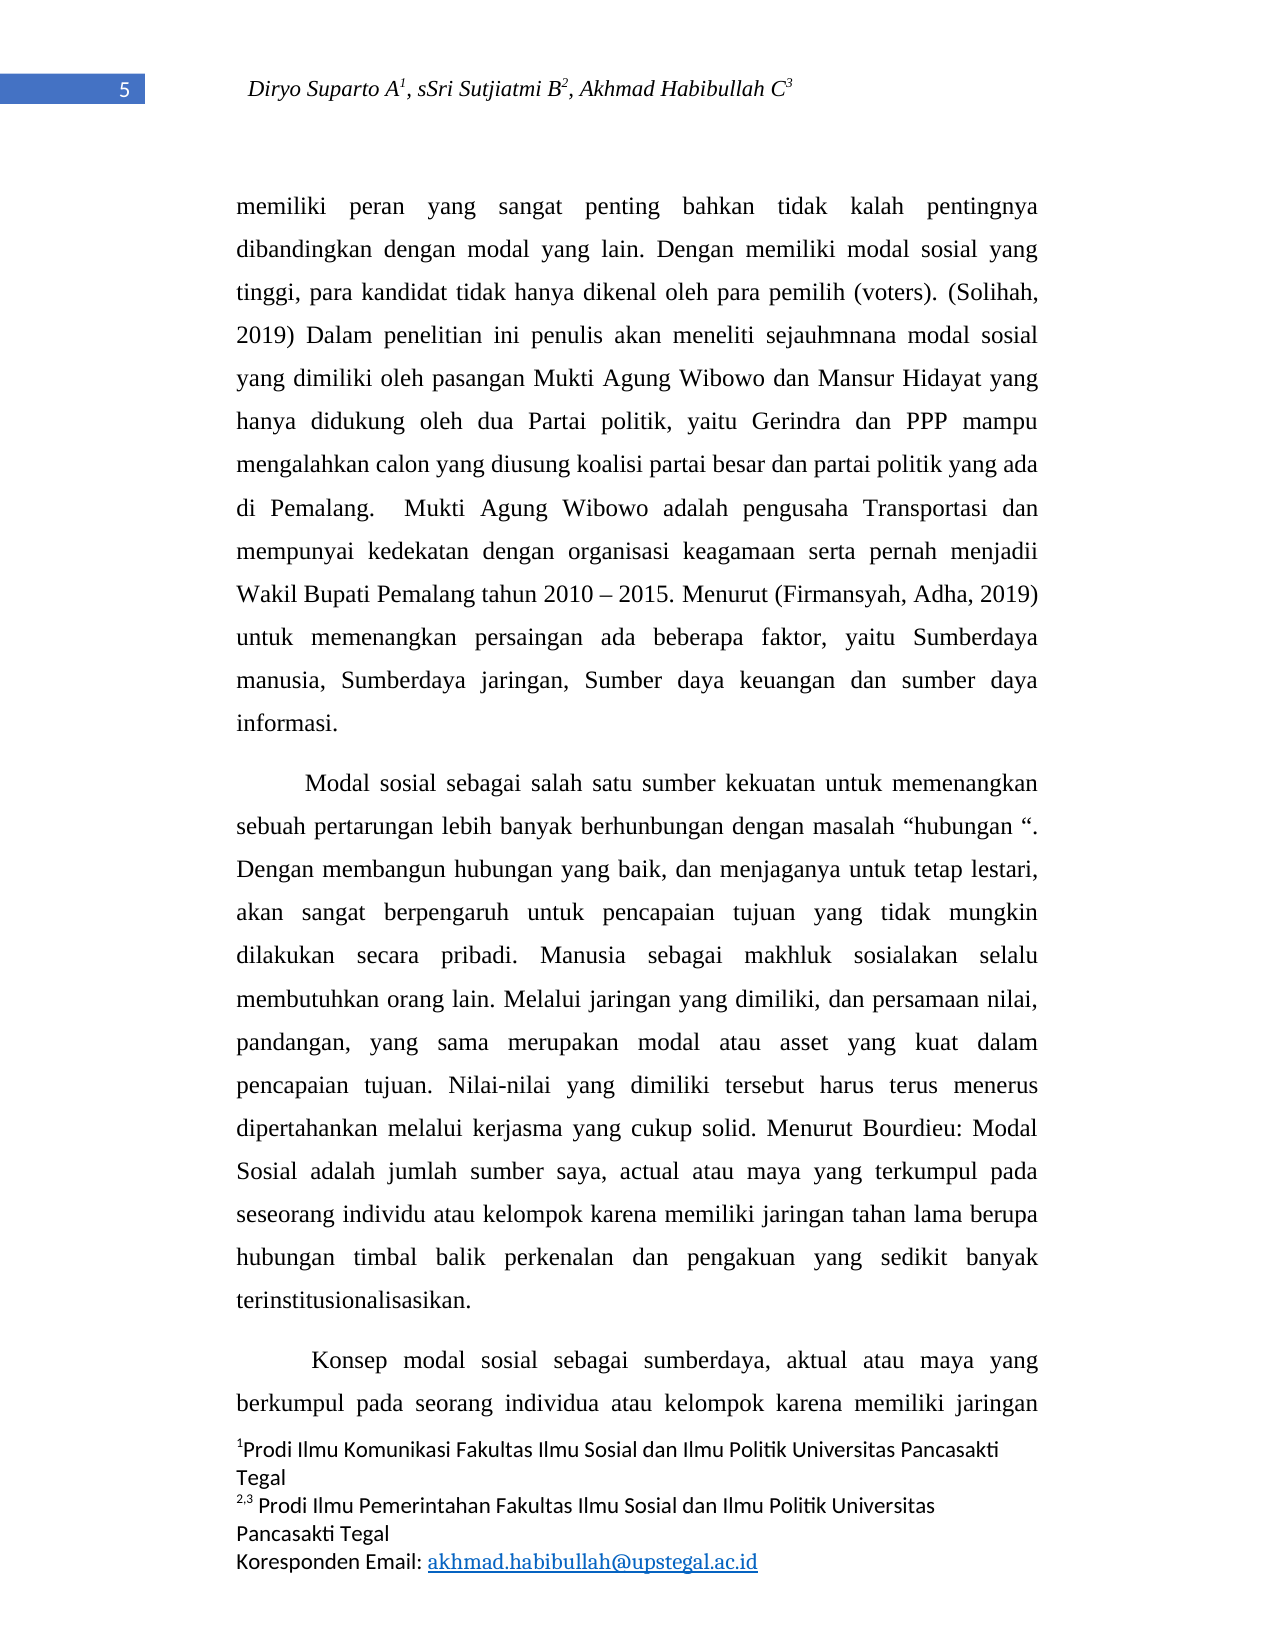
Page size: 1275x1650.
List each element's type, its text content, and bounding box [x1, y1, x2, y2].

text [236, 191, 1039, 737]
text Modal sosial sebagai salah satu sumber kekuatan untuk memenangkan sebuah pertarungan lebih banyak berhunbungan dengan masalah “hubungan “. Dengan membangun hubungan yang baik, dan menjaganya untuk tetap lestari, akan sangat berpengaruh untuk pencapaian tujuan yang tidak mungkin dilakukan secara pribadi. Manusia sebagai makhluk sosialakan selalu membutuhkan orang lain. Melalui jaringan yang dimiliki, dan persamaan nilai, pandangan, yang sama merupakan modal atau asset yang kuat dalam pencapaian tujuan. Nilai-nilai yang dimiliki tersebut harus terus menerus dipertahankan melalui kerjasma yang cukup solid. Menurut Bourdieu: Modal Sosial adalah jumlah sumber saya, actual atau maya yang terkumpul pada seseorang individu atau kelompok karena memiliki jaringan tahan lama berupa hubungan timbal balik perkenalan dan pengakuan yang sedikit banyak terinstitusionalisasikan. [236, 768, 1039, 1314]
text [236, 1345, 1039, 1417]
